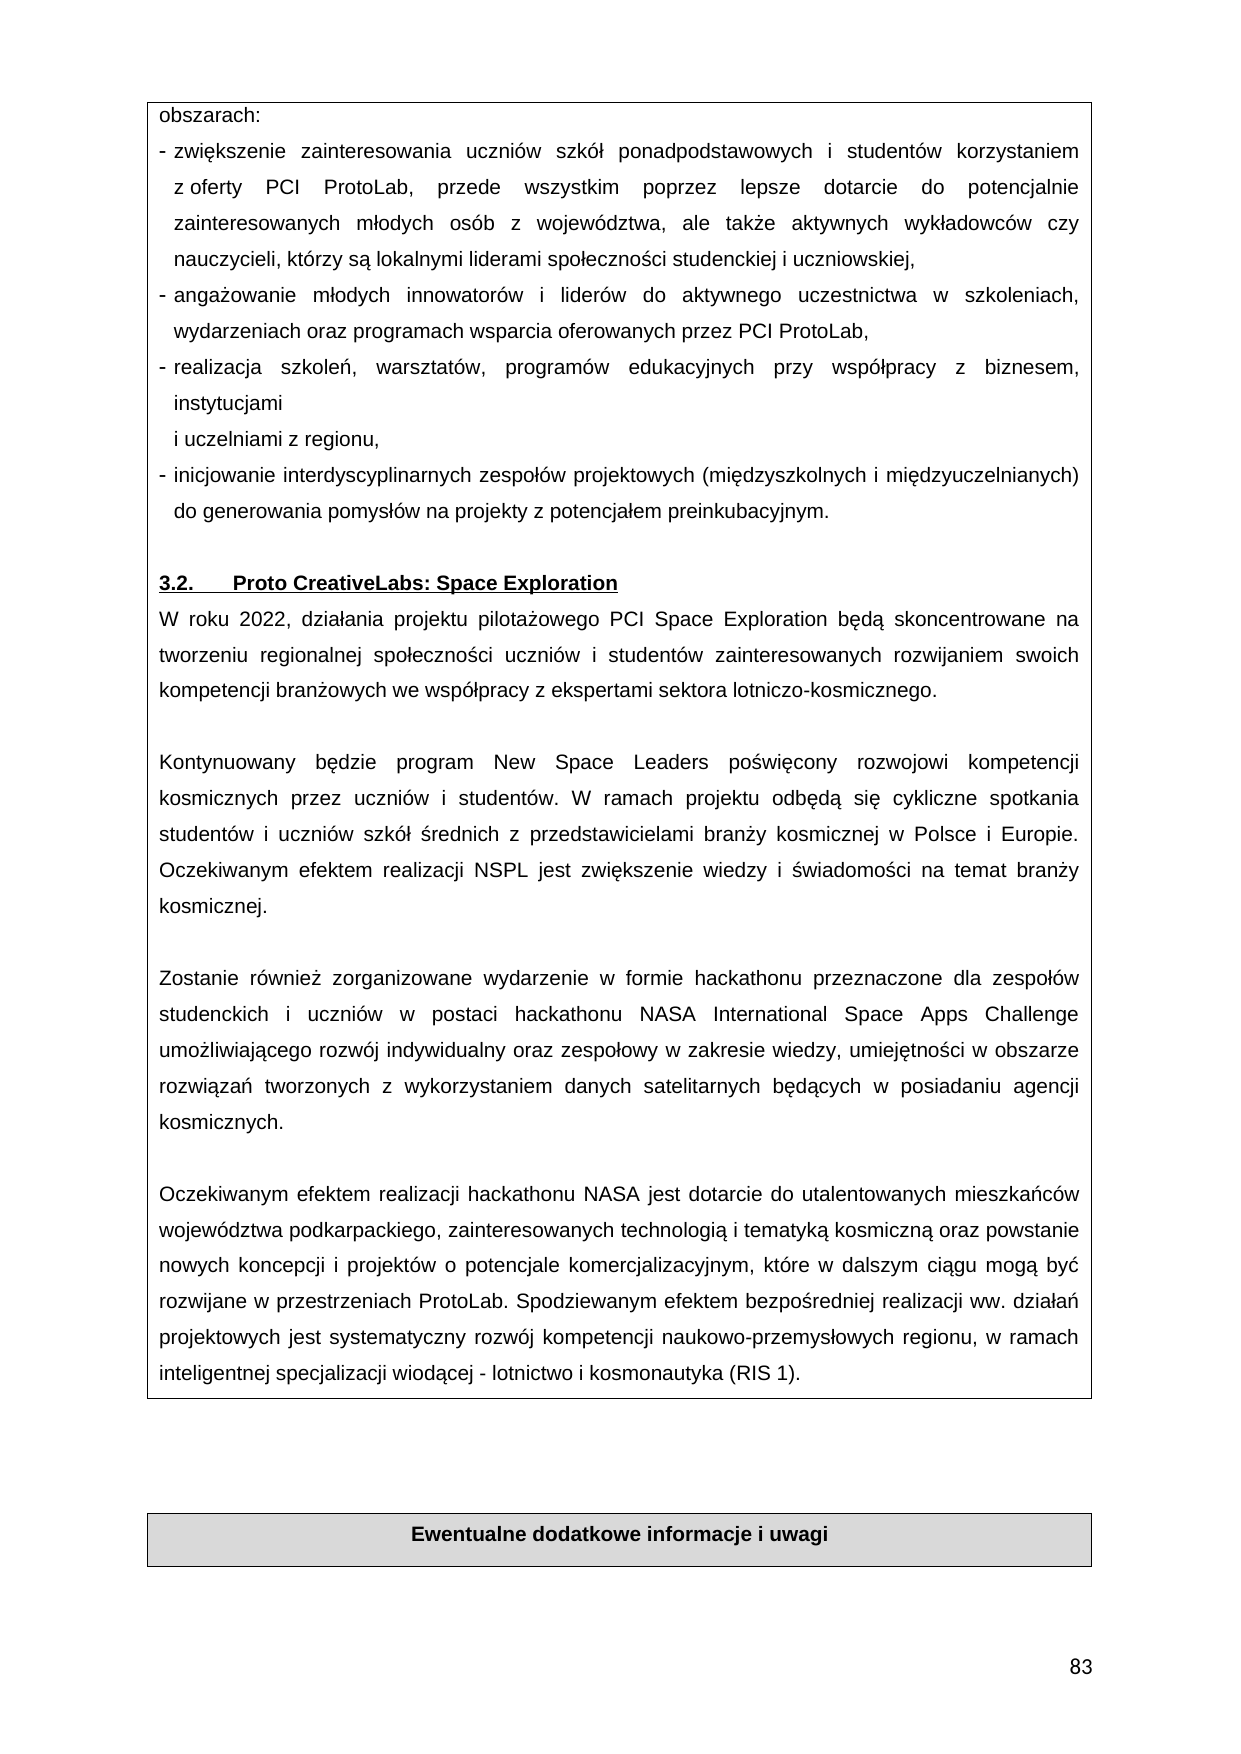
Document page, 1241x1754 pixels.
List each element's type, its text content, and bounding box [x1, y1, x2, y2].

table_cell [148, 103, 1091, 1398]
table_header Ewentualne dodatkowe informacje i uwagi [148, 1514, 1091, 1566]
